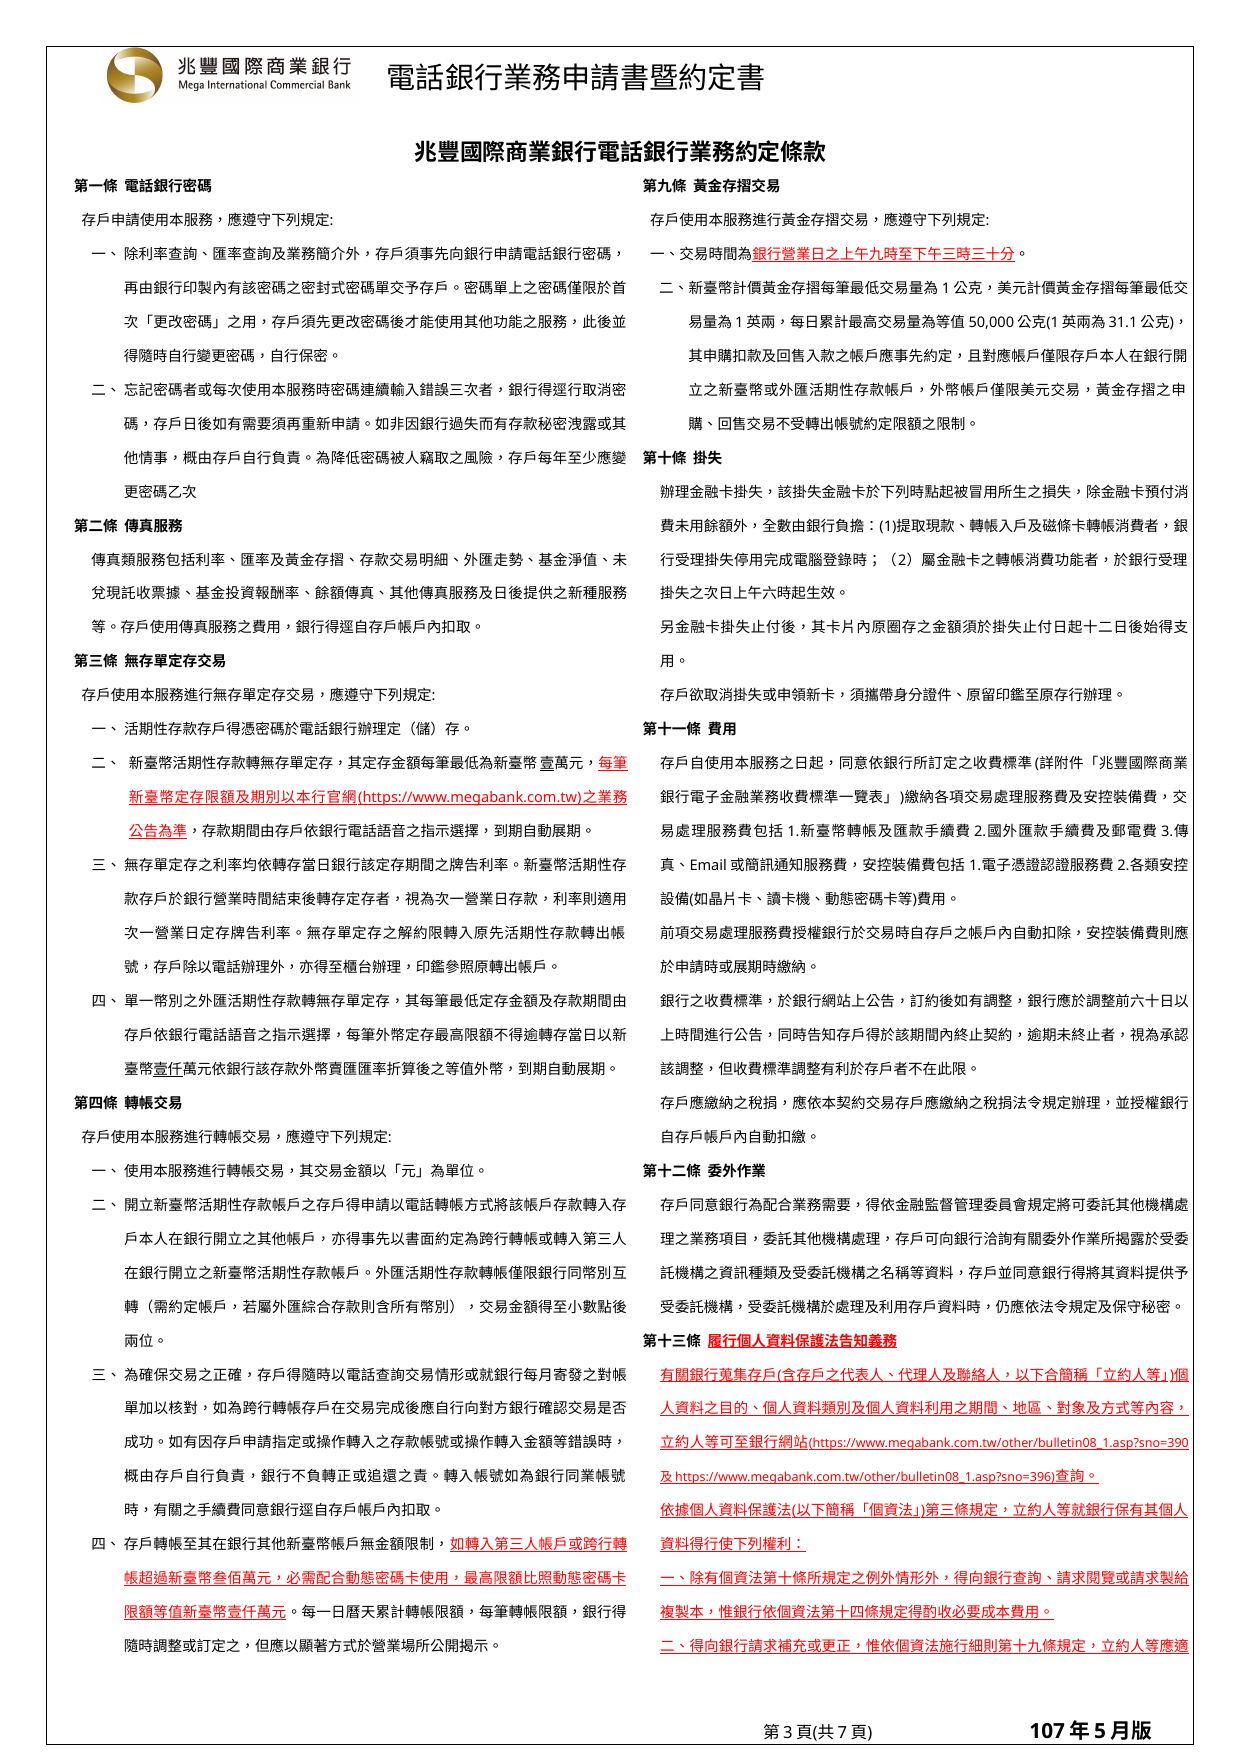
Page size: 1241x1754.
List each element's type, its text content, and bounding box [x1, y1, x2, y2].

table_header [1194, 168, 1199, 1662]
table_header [63, 168, 631, 1662]
picture [100, 47, 359, 105]
text 兆豐國際商業銀行電話銀行業務約定條款 [89, 133, 1152, 167]
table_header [632, 168, 1193, 1662]
